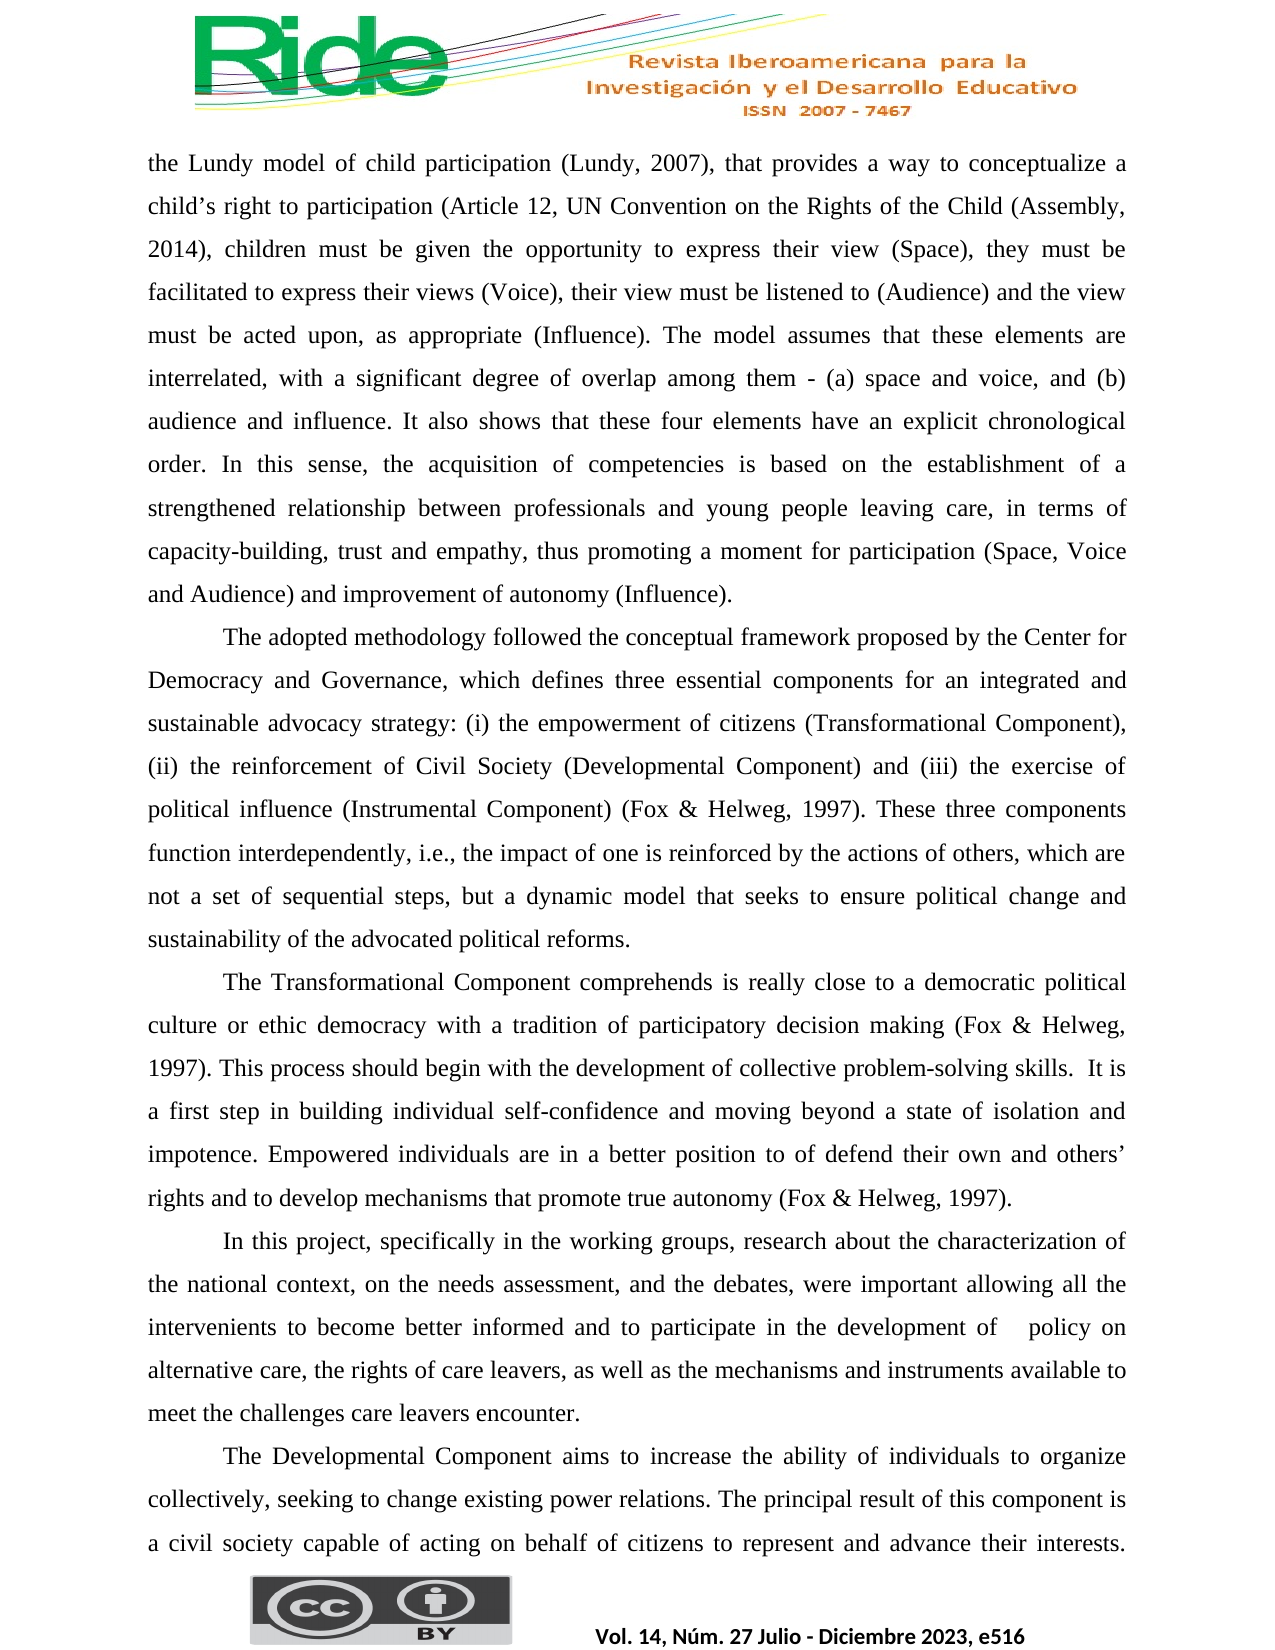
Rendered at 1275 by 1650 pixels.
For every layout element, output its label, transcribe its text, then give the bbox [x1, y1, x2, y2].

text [148, 1441, 1127, 1556]
text In this project, specifically in the working groups, research about the characterization of the national context, on the needs assessment, and the debates, were important allowing all the intervenients to become better informed and to participate in the development of policy on alternative care, the rights of care leavers, as well as the mechanisms and instruments available to meet the challenges care leavers encounter. [148, 1226, 1127, 1427]
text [148, 148, 1127, 608]
text The Transformational Component comprehends is really close to a democratic political culture or ethic democracy with a tradition of participatory decision making (Fox & Helweg, 1997). This process should begin with the development of collective problem-solving skills. It is a first step in building individual self-confidence and moving beyond a state of isolation and impotence. Empowered individuals are in a better position to of defend their own and others’ rights and to develop mechanisms that promote true autonomy (Fox & Helweg, 1997). [148, 967, 1127, 1211]
picture [194, 14, 1081, 119]
picture [249, 1575, 513, 1645]
text The adopted methodology followed the conceptual framework proposed by the Center for Democracy and Governance, which defines three essential components for an integrated and sustainable advocacy strategy: (i) the empowerment of citizens (Transformational Component), (ii) the reinforcement of Civil Society (Developmental Component) and (iii) the exercise of political influence (Instrumental Component) (Fox & Helweg, 1997). These three components function interdependently, i.e., the impact of one is reinforced by the actions of others, which are not a set of sequential steps, but a dynamic model that seeks to ensure political change and sustainability of the advocated political reforms. [148, 622, 1127, 953]
